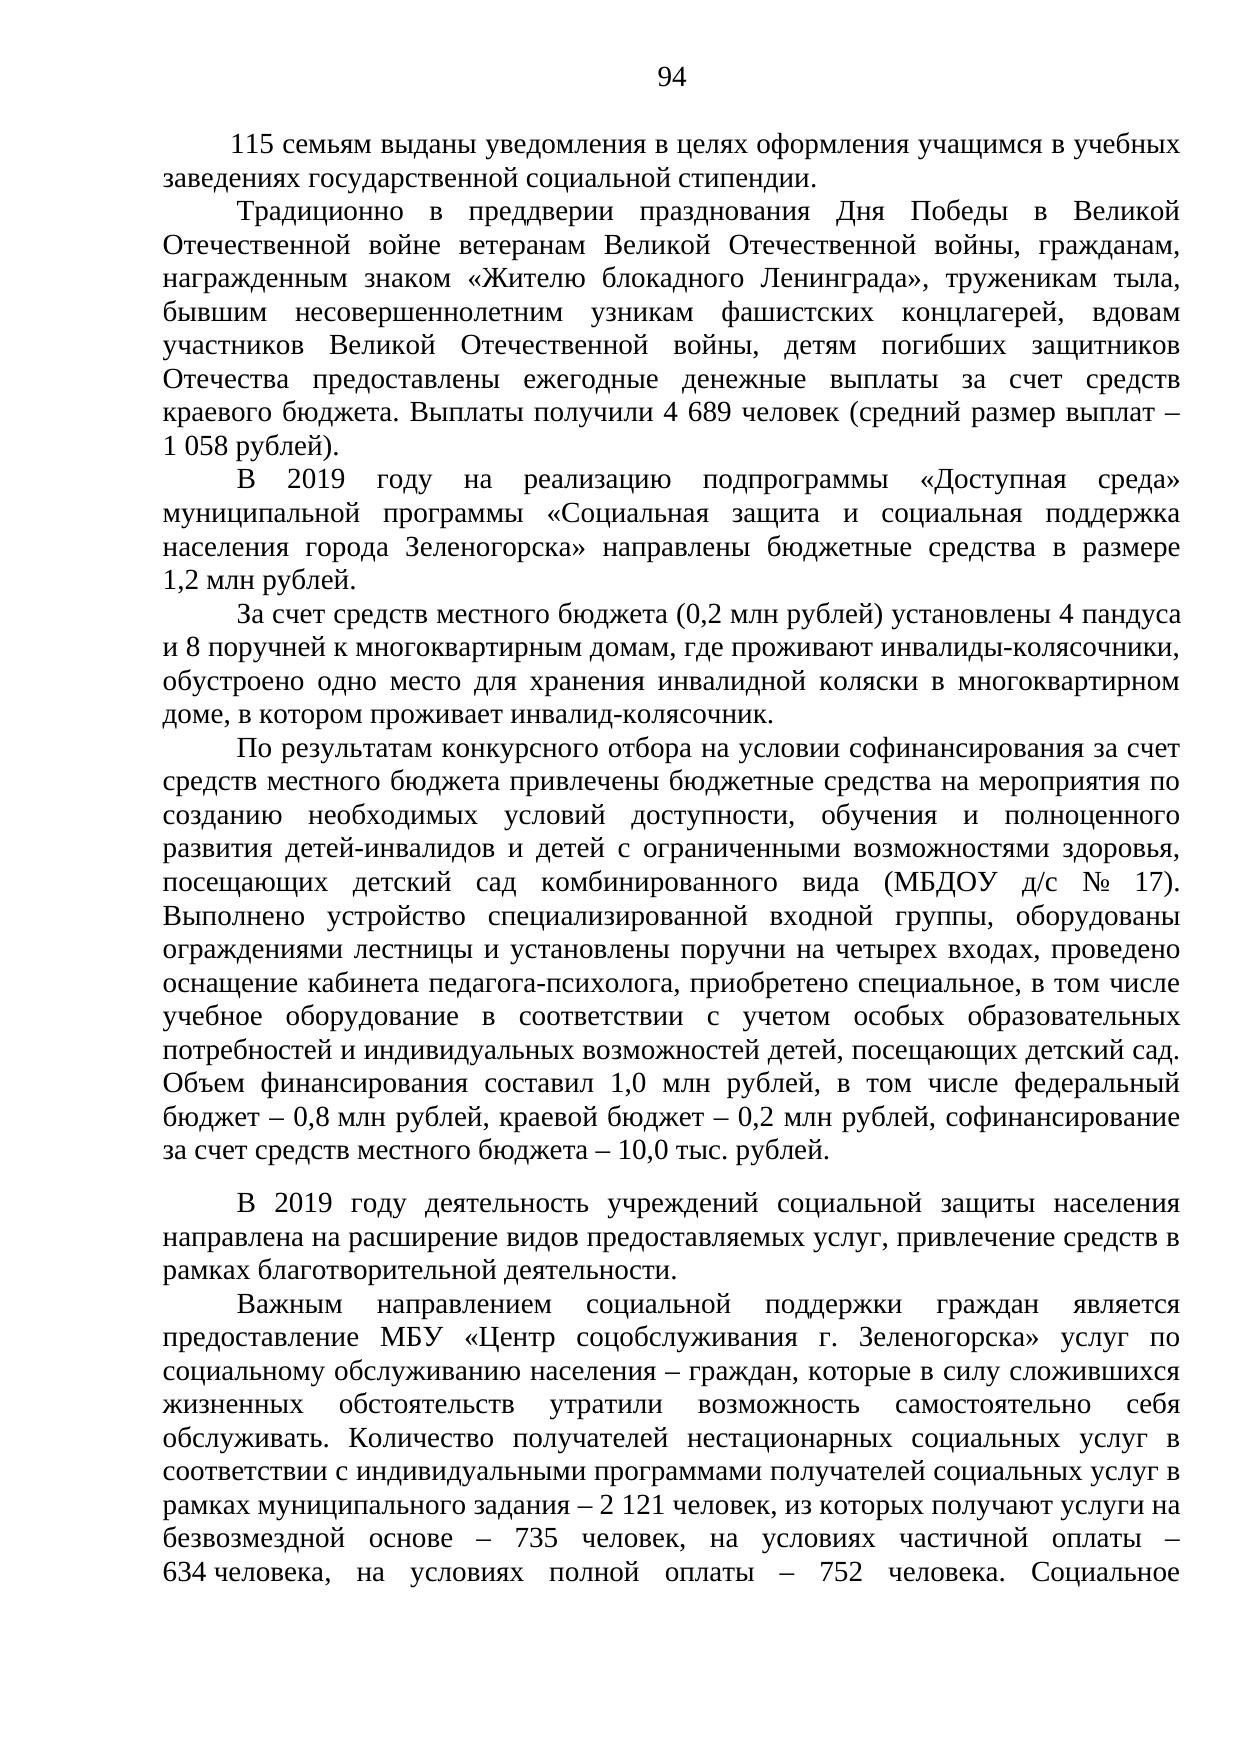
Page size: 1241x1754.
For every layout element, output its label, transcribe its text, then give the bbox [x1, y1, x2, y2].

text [162, 1286, 1181, 1588]
text Традиционно в преддверии празднования Дня Победы в Великой Отечественной войне ветеранам Великой Отечественной войны, гражданам, награжденным знаком «Жителю блокадного Ленинграда», труженикам тыла, бывшим несовершеннолетним узникам фашистских концлагерей, вдовам участников Великой Отечественной войны, детям погибших защитников Отечества предоставлены ежегодные денежные выплаты за счет средств краевого бюджета. Выплаты получили 4 689 человек (средний размер выплат – 1 058 рублей). [162, 193, 1181, 462]
text 115 семьям выданы уведомления в целях оформления учащимся в учебных заведениях государственной социальной стипендии. [162, 126, 1181, 193]
text В 2019 году на реализацию подпрограммы «Доступная среда» муниципальной программы «Социальная защита и социальная поддержка населения города Зеленогорска» направлены бюджетные средства в размере 1,2 млн рублей. [162, 462, 1181, 596]
text В 2019 году деятельность учреждений социальной защиты населения направлена на расширение видов предоставляемых услуг, привлечение средств в рамках благотворительной деятельности. [162, 1185, 1181, 1286]
text За счет средств местного бюджета (0,2 млн рублей) установлены 4 пандуса и 8 поручней к многоквартирным домам, где проживают инвалиды-колясочники, обустроено одно место для хранения инвалидной коляски в многоквартирном доме, в котором проживает инвалид-колясочник. [162, 596, 1181, 730]
text По результатам конкурсного отбора на условии софинансирования за счет средств местного бюджета привлечены бюджетные средства на мероприятия по созданию необходимых условий доступности, обучения и полноценного развития детей-инвалидов и детей с ограниченными возможностями здоровья, посещающих детский сад комбинированного вида (МБДОУ д/с № 17). Выполнено устройство специализированной входной группы, оборудованы ограждениями лестницы и установлены поручни на четырех входах, проведено оснащение кабинета педагога-психолога, приобретено специальное, в том числе учебное оборудование в соответствии с учетом особых образовательных потребностей и индивидуальных возможностей детей, посещающих детский сад. Объем финансирования составил 1,0 млн рублей, в том числе федеральный бюджет – 0,8 млн рублей, краевой бюджет – 0,2 млн рублей, софинансирование за счет средств местного бюджета – 10,0 тыс. рублей. [162, 730, 1181, 1166]
